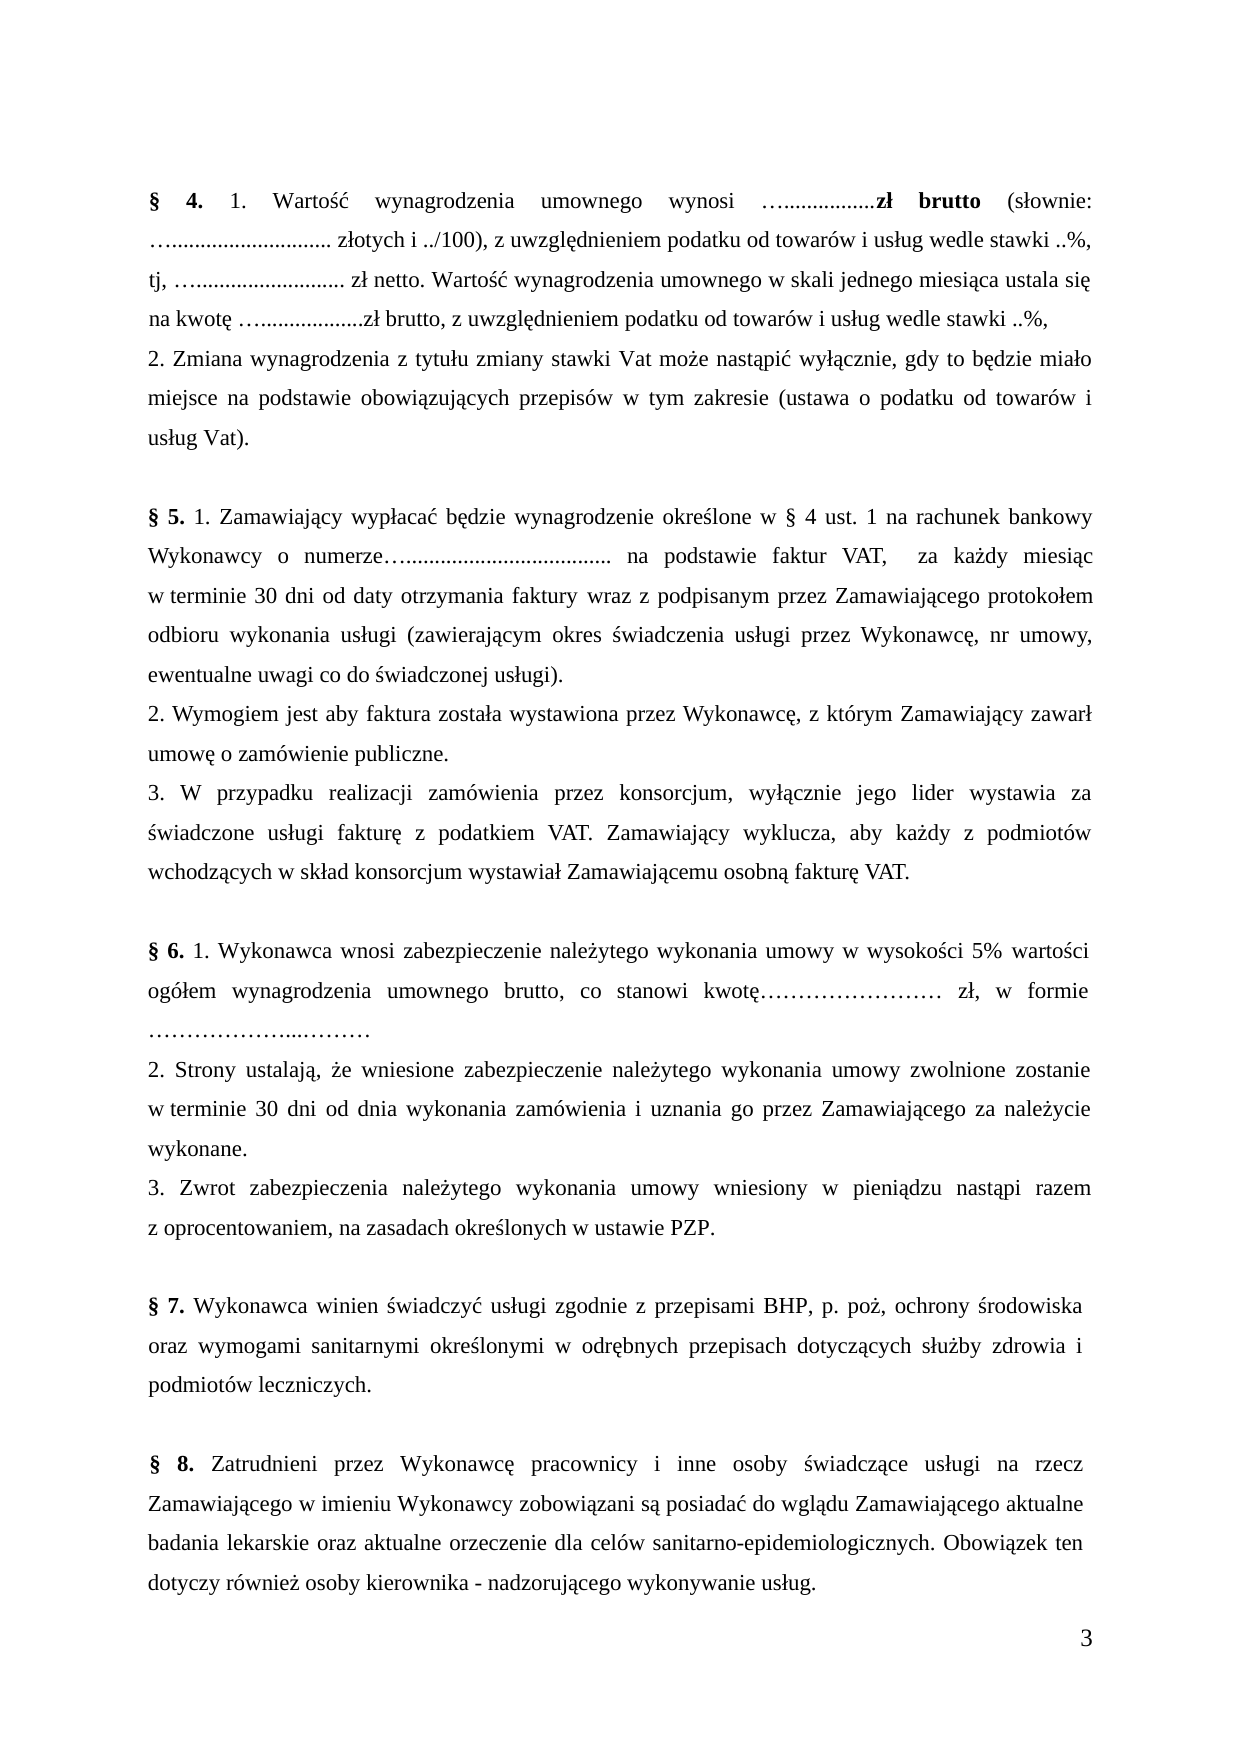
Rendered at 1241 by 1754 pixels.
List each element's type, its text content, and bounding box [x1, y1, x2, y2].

text 3. W przypadku realizacji zamówienia przez konsorcjum, wyłącznie jego lider wystawia za świadczone usługi fakturę z podatkiem VAT. Zamawiający wyklucza, aby każdy z podmiotów wchodzących w skład konsorcjum wystawiał Zamawiającemu osobną fakturę VAT. [148, 779, 1093, 884]
text § 8. Zatrudnieni przez Wykonawcę pracownicy i inne osoby świadczące usługi na rzecz Zamawiającego w imieniu Wykonawcy zobowiązani są posiadać do wglądu Zamawiającego aktualne badania lekarskie oraz aktualne orzeczenie dla celów sanitarno-epidemiologicznych. Obowiązek ten dotyczy również osoby kierownika - nadzorującego wykonywanie usług. [148, 1450, 1085, 1595]
text § 5. 1. Zamawiający wypłacać będzie wynagrodzenie określone w § 4 ust. 1 na rachunek bankowy Wykonawcy o numerze….................................... na podstawie faktur VAT, za każdy miesiąc w terminie 30 dni od daty otrzymania faktury wraz z podpisanym przez Zamawiającego protokołem odbioru wykonania usługi (zawierającym okres świadczenia usługi przez Wykonawcę, nr umowy, ewentualne uwagi co do świadczonej usługi). [148, 503, 1094, 687]
text 2. Zmiana wynagrodzenia z tytułu zmiany stawki Vat może nastąpić wyłącznie, gdy to będzie miało miejsce na podstawie obowiązujących przepisów w tym zakresie (ustawa o podatku od towarów i usług Vat). [148, 345, 1094, 450]
text § 6. 1. Wykonawca wnosi zabezpieczenie należytego wykonania umowy w wysokości 5% wartości ogółem wynagrodzenia umownego brutto, co stanowi kwotę…………………… zł, w formie ………………...……… [148, 937, 1089, 1042]
text § 7. Wykonawca winien świadczyć usługi zgodnie z przepisami BHP, p. poż, ochrony środowiska oraz wymogami sanitarnymi określonymi w odrębnych przepisach dotyczących służby zdrowia i podmiotów leczniczych. [148, 1292, 1084, 1398]
text § 4. 1. Wartość wynagrodzenia umownego wynosi …................zł brutto (słownie: …............................ złotych i ../100), z uwzględnieniem podatku od towarów i usług wedle stawki ..%, tj, ….......................... zł netto. Wartość wynagrodzenia umownego w skali jednego miesiąca ustala się na kwotę …..................zł brutto, z uwzględnieniem podatku od towarów i usług wedle stawki ..%, [148, 187, 1093, 332]
text 3. Zwrot zabezpieczenia należytego wykonania umowy wniesiony w pieniądzu nastąpi razem z oprocentowaniem, na zasadach określonych w ustawie PZP. [148, 1174, 1093, 1240]
text 2. Wymogiem jest aby faktura została wystawiona przez Wykonawcę, z którym Zamawiający zawarł umowę o zamówienie publiczne. [148, 700, 1094, 766]
text 2. Strony ustalają, że wniesione zabezpieczenie należytego wykonania umowy zwolnione zostanie w terminie 30 dni od dnia wykonania zamówienia i uznania go przez Zamawiającego za należycie wykonane. [148, 1056, 1093, 1161]
